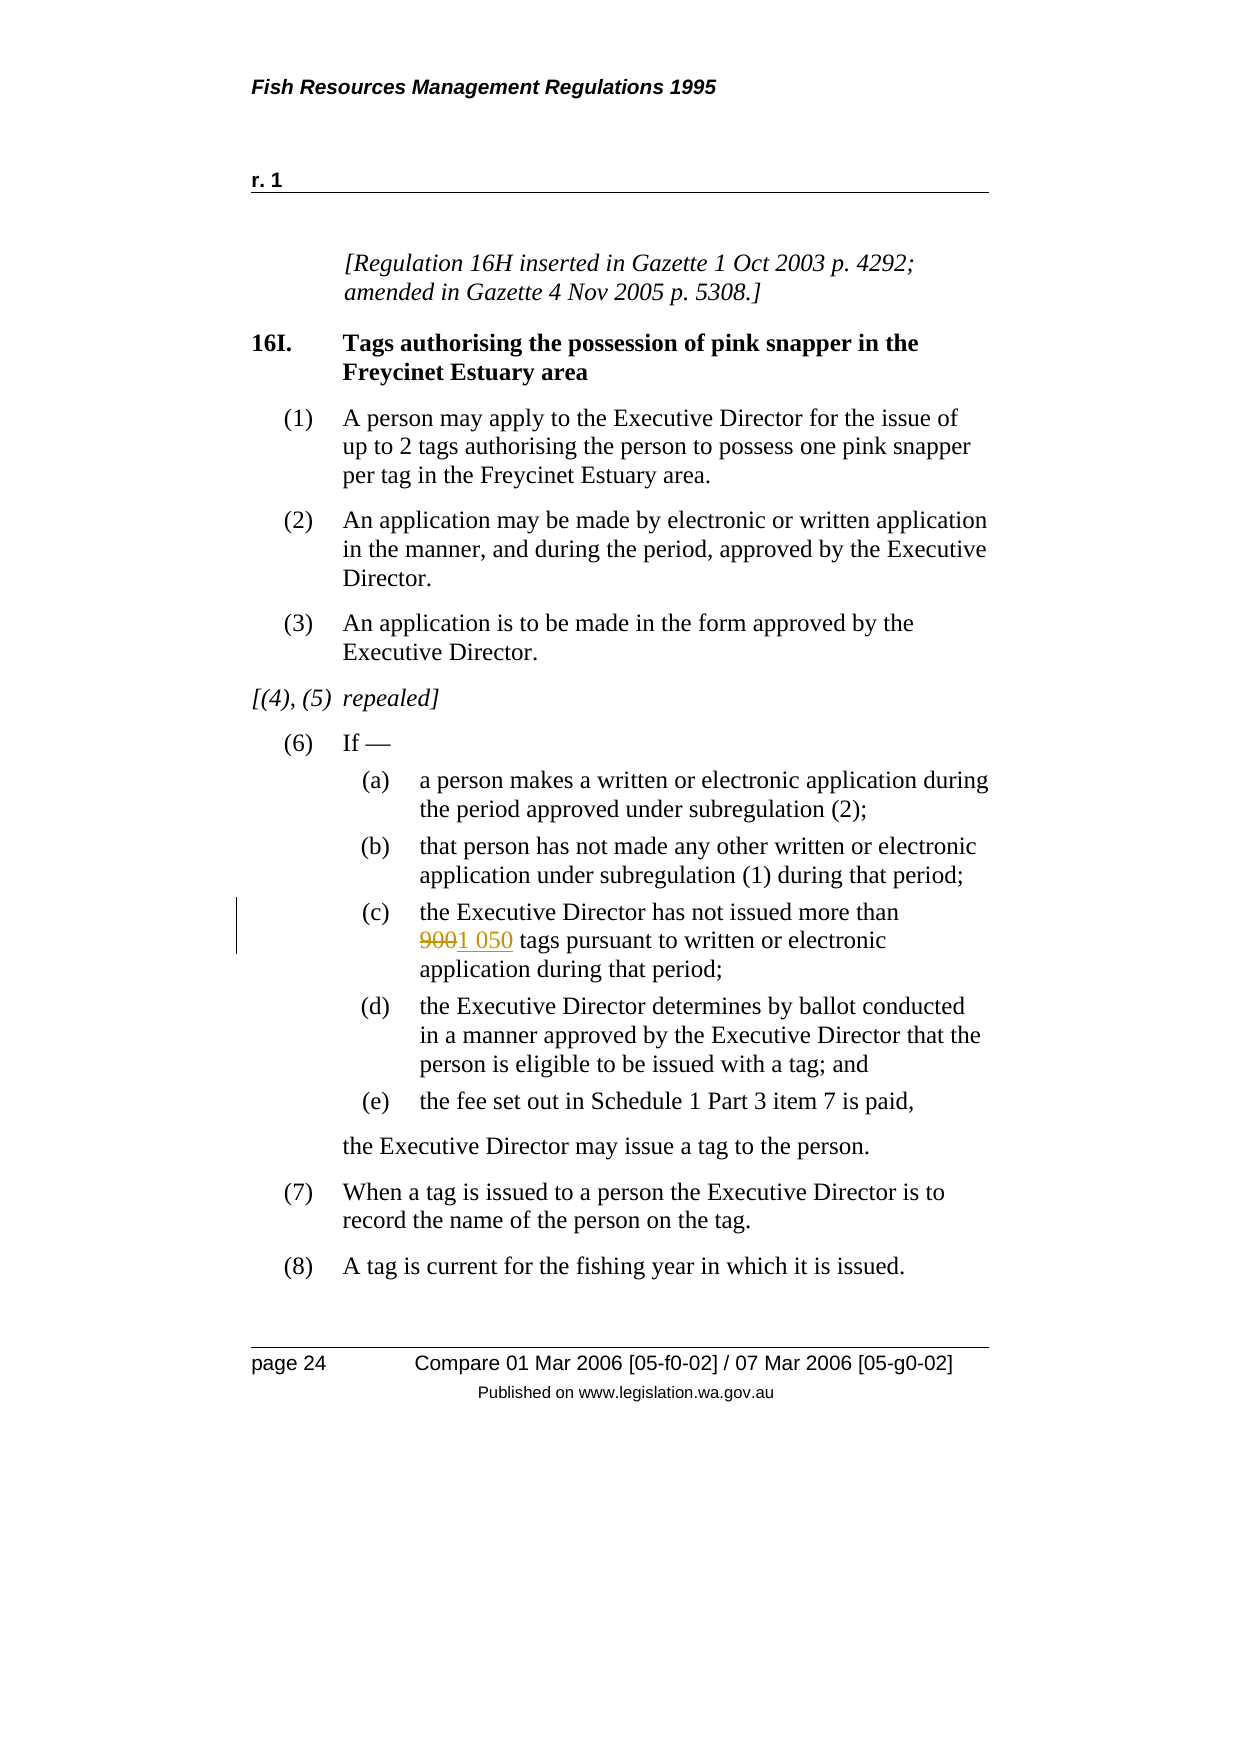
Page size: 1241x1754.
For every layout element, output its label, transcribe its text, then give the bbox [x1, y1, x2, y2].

text (2) An application may be made by electronic or written application in the manner, and during the period, approved by the Executive Director. [251, 506, 989, 592]
text (8) A tag is current for the fishing year in which it is issued. [251, 1251, 989, 1280]
text the Executive Director may issue a tag to the person. [251, 1131, 989, 1160]
text [Regulation 16H inserted in Gazette 1 Oct 2003 p. 4292; amended in Gazette 4 Nov 2005 p. 5308.] [251, 248, 989, 306]
text (b) that person has not made any other written or electronic application under subregulation (1) during that period; [251, 831, 989, 888]
text (3) An application is to be made in the form approved by the Executive Director. [251, 608, 989, 666]
text (e) the fee set out in Schedule 1 Part 3 item 7 is paid, [251, 1086, 989, 1115]
text [(4), (5) repealed] [251, 683, 989, 711]
text (c) the Executive Director has not issued more than tags pursuant to written or electronic application during that period; [251, 897, 989, 983]
text (a) a person makes a written or electronic application during the period approved under subregulation (2); [251, 765, 989, 823]
subtitle 16I. Tags authorising the possession of pink snapper in the Freycinet Estuary area [251, 328, 989, 386]
text (1) A person may apply to the Executive Director for the issue of up to 2 tags authorising the person to possess one pink snapper per tag in the Freycinet Estuary area. [251, 403, 989, 489]
text (d) the Executive Director determines by ballot conducted in a manner approved by the Executive Director that the person is eligible to be issued with a tag; and [251, 991, 989, 1078]
text (6) If — [251, 728, 989, 757]
text (7) When a tag is issued to a person the Executive Director is to record the name of the person on the tag. [251, 1177, 989, 1234]
